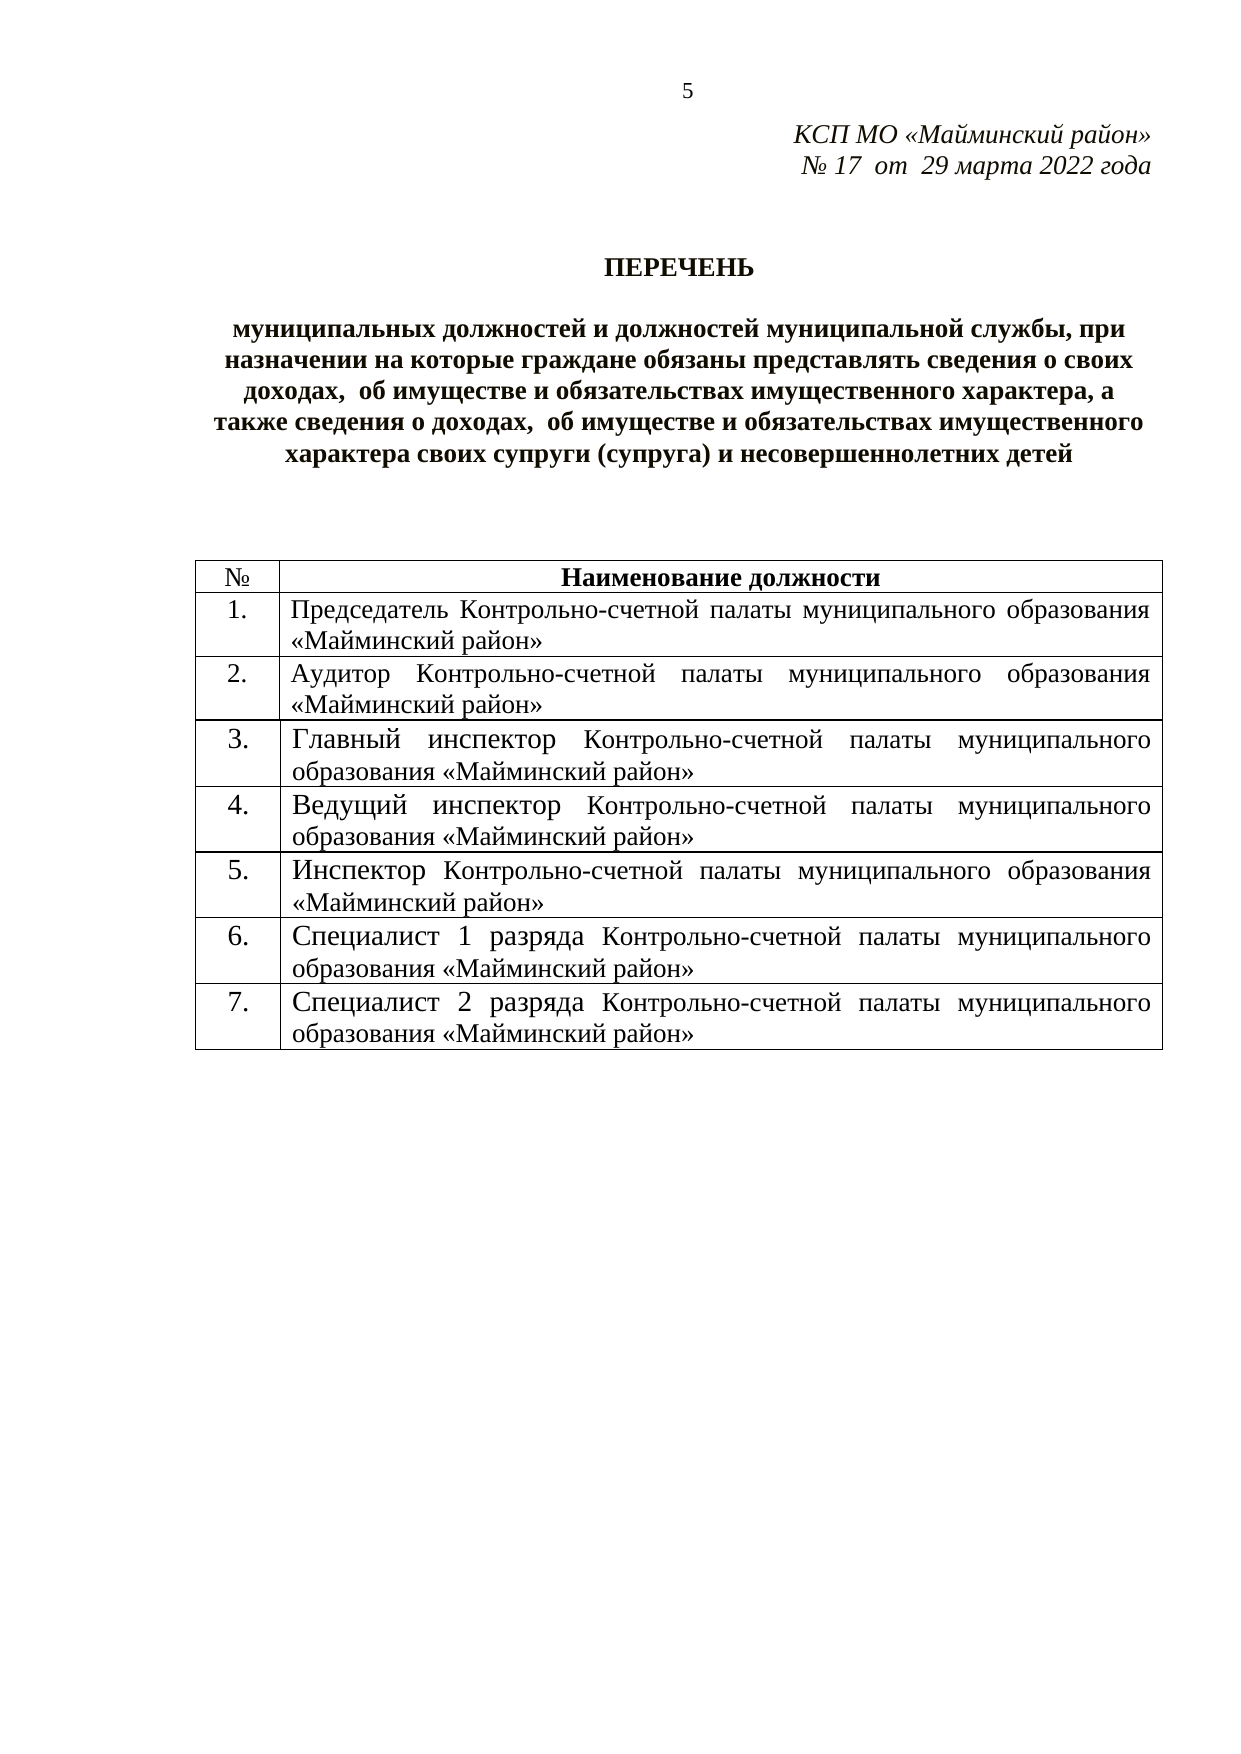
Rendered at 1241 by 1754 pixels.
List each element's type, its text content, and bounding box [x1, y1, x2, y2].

text КСП МО «Майминский район» [207, 118, 1152, 149]
table_header Наименование должности [280, 561, 1162, 592]
table_cell 5. [196, 853, 280, 917]
table_cell 7. [196, 984, 280, 1049]
table_header Главный инспектор Контрольно-счетной палаты муниципального образования «Майминский район» [281, 721, 1162, 786]
text муниципальных должностей и должностей муниципальной службы, при назначении на которые граждане обязаны представлять сведения о своих доходах, об имуществе и обязательствах имущественного характера, а также сведения о доходах, об имуществе и обязательствах имущественного характера своих супруги (супруга) и несовершеннолетних детей [207, 312, 1152, 468]
table_cell Председатель Контрольно-счетной палаты муниципального образования «Майминский район» [280, 593, 1162, 656]
table_header 3. [196, 721, 280, 786]
table_header № [196, 561, 279, 592]
table_cell 1. [196, 593, 279, 656]
text ПЕРЕЧЕНЬ [207, 251, 1152, 282]
text № 17 от 29 марта 2022 года [207, 149, 1152, 180]
table_cell Специалист 2 разряда Контрольно-счетной палаты муниципального образования «Майминский район» [281, 984, 1162, 1049]
table_cell Инспектор Контрольно-счетной палаты муниципального образования «Майминский район» [281, 853, 1162, 917]
table_cell 4. [196, 787, 280, 851]
table_cell Ведущий инспектор Контрольно-счетной палаты муниципального образования «Майминский район» [281, 787, 1162, 851]
table_cell Специалист 1 разряда Контрольно-счетной палаты муниципального образования «Майминский район» [281, 918, 1162, 983]
table_cell 2. [196, 657, 279, 719]
table_cell Аудитор Контрольно-счетной палаты муниципального образования «Майминский район» [280, 657, 1162, 719]
table_cell 6. [196, 918, 280, 983]
